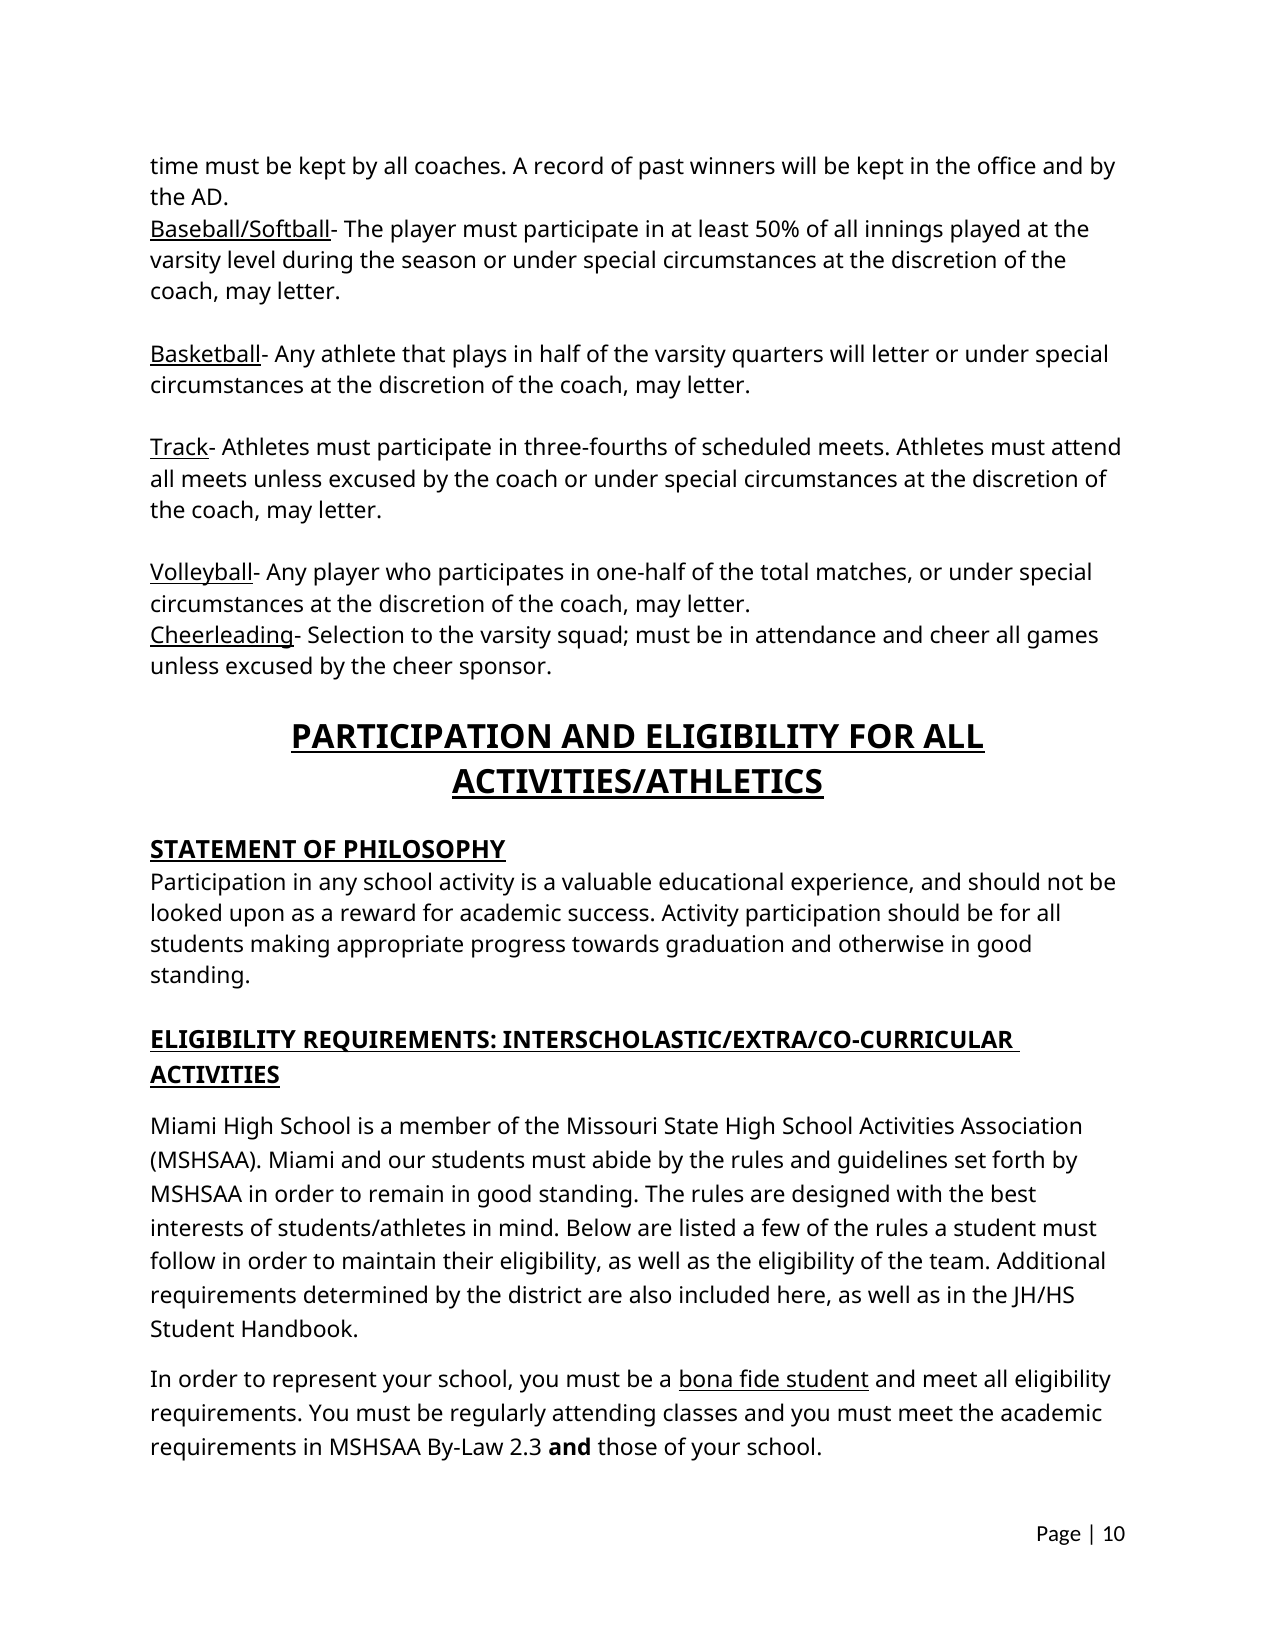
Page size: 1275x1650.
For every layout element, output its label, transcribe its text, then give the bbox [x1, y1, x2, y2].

text Miami High School is a member of the Missouri State High School Activities Association (MSHSAA). Miami and our students must abide by the rules and guidelines set forth by MSHSAA in order to remain in good standing. The rules are designed with the best interests of students/athletes in mind. Below are listed a few of the rules a student must follow in order to maintain their eligibility, as well as the eligibility of the team. Additional requirements determined by the district are also included here, as well as in the JH/HS Student Handbook. [150, 1110, 1125, 1344]
text Track- Athletes must participate in three-fourths of scheduled meets. Athletes must attend all meets unless excused by the coach or under special circumstances at the discretion of the coach, may letter. [150, 431, 1125, 525]
subtitle STATEMENT OF PHILOSOPHY [150, 831, 1125, 865]
text In order to represent your school, you must be a bona fide student and meet all eligibility requirements. You must be regularly attending classes and you must meet the academic requirements in MSHSAA By-Law 2.3 and those of your school. [150, 1363, 1125, 1462]
text Cheerleading- Selection to the varsity squad; must be in attendance and cheer all games unless excused by the cheer sponsor. [150, 619, 1125, 681]
text ELIGIBILITY REQUIREMENTS: INTERSCHOLASTIC/EXTRA/CO-CURRICULAR ACTIVITIES [150, 1022, 1125, 1091]
text Volleyball- Any player who participates in one-half of the total matches, or under special circumstances at the discretion of the coach, may letter. [150, 556, 1125, 619]
text Baseball/Softball- The player must participate in at least 50% of all innings played at the varsity level during the season or under special circumstances at the discretion of the coach, may letter. [150, 212, 1125, 306]
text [150, 150, 1125, 212]
subtitle PARTICIPATION AND ELIGIBILITY FOR ALL ACTIVITIES/ATHLETICS [150, 712, 1125, 803]
text Participation in any school activity is a valuable educational experience, and should not be looked upon as a reward for academic success. Activity participation should be for all students making appropriate progress towards graduation and otherwise in good standing. [150, 865, 1125, 990]
text Basketball- Any athlete that plays in half of the varsity quarters will letter or under special circumstances at the discretion of the coach, may letter. [150, 337, 1125, 400]
